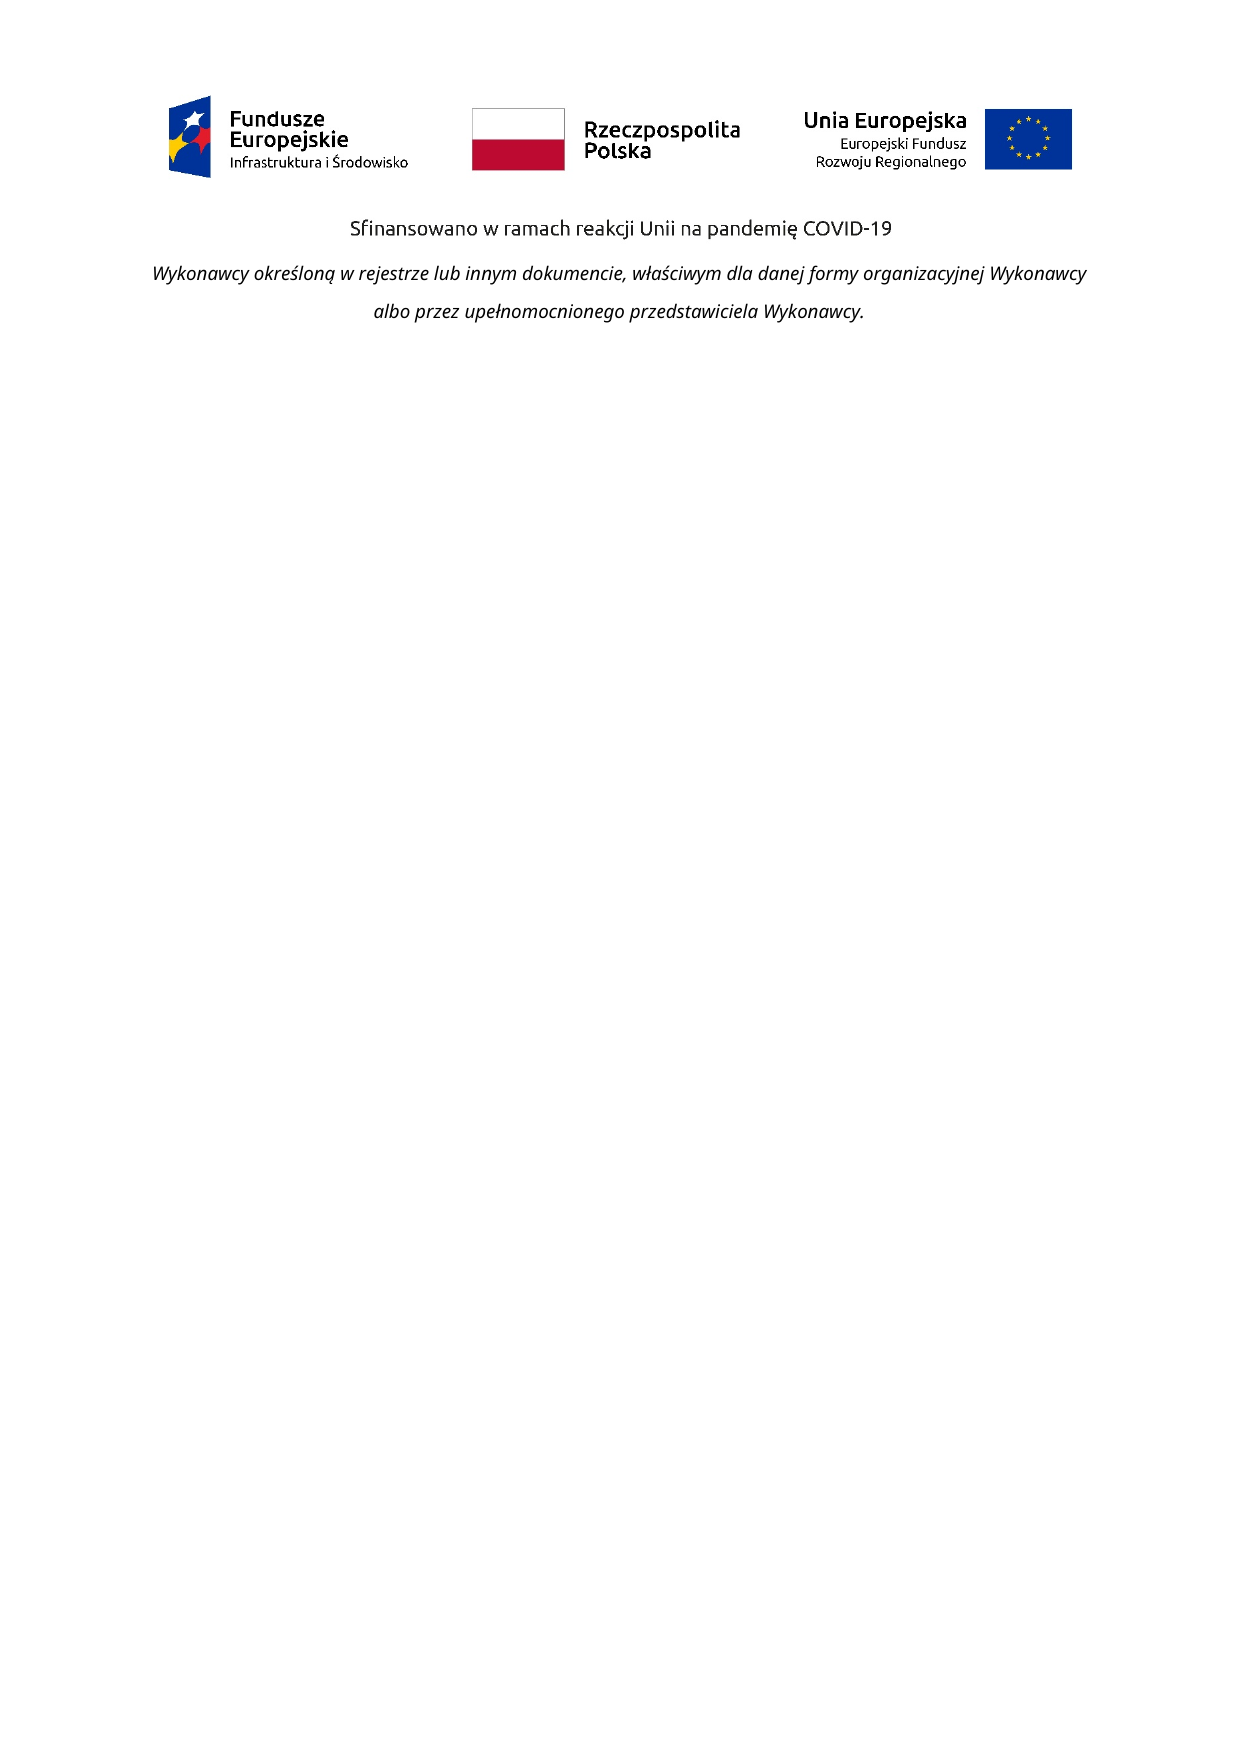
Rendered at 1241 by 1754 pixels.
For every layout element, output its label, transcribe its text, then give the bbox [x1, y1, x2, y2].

picture [147, 73, 1093, 260]
